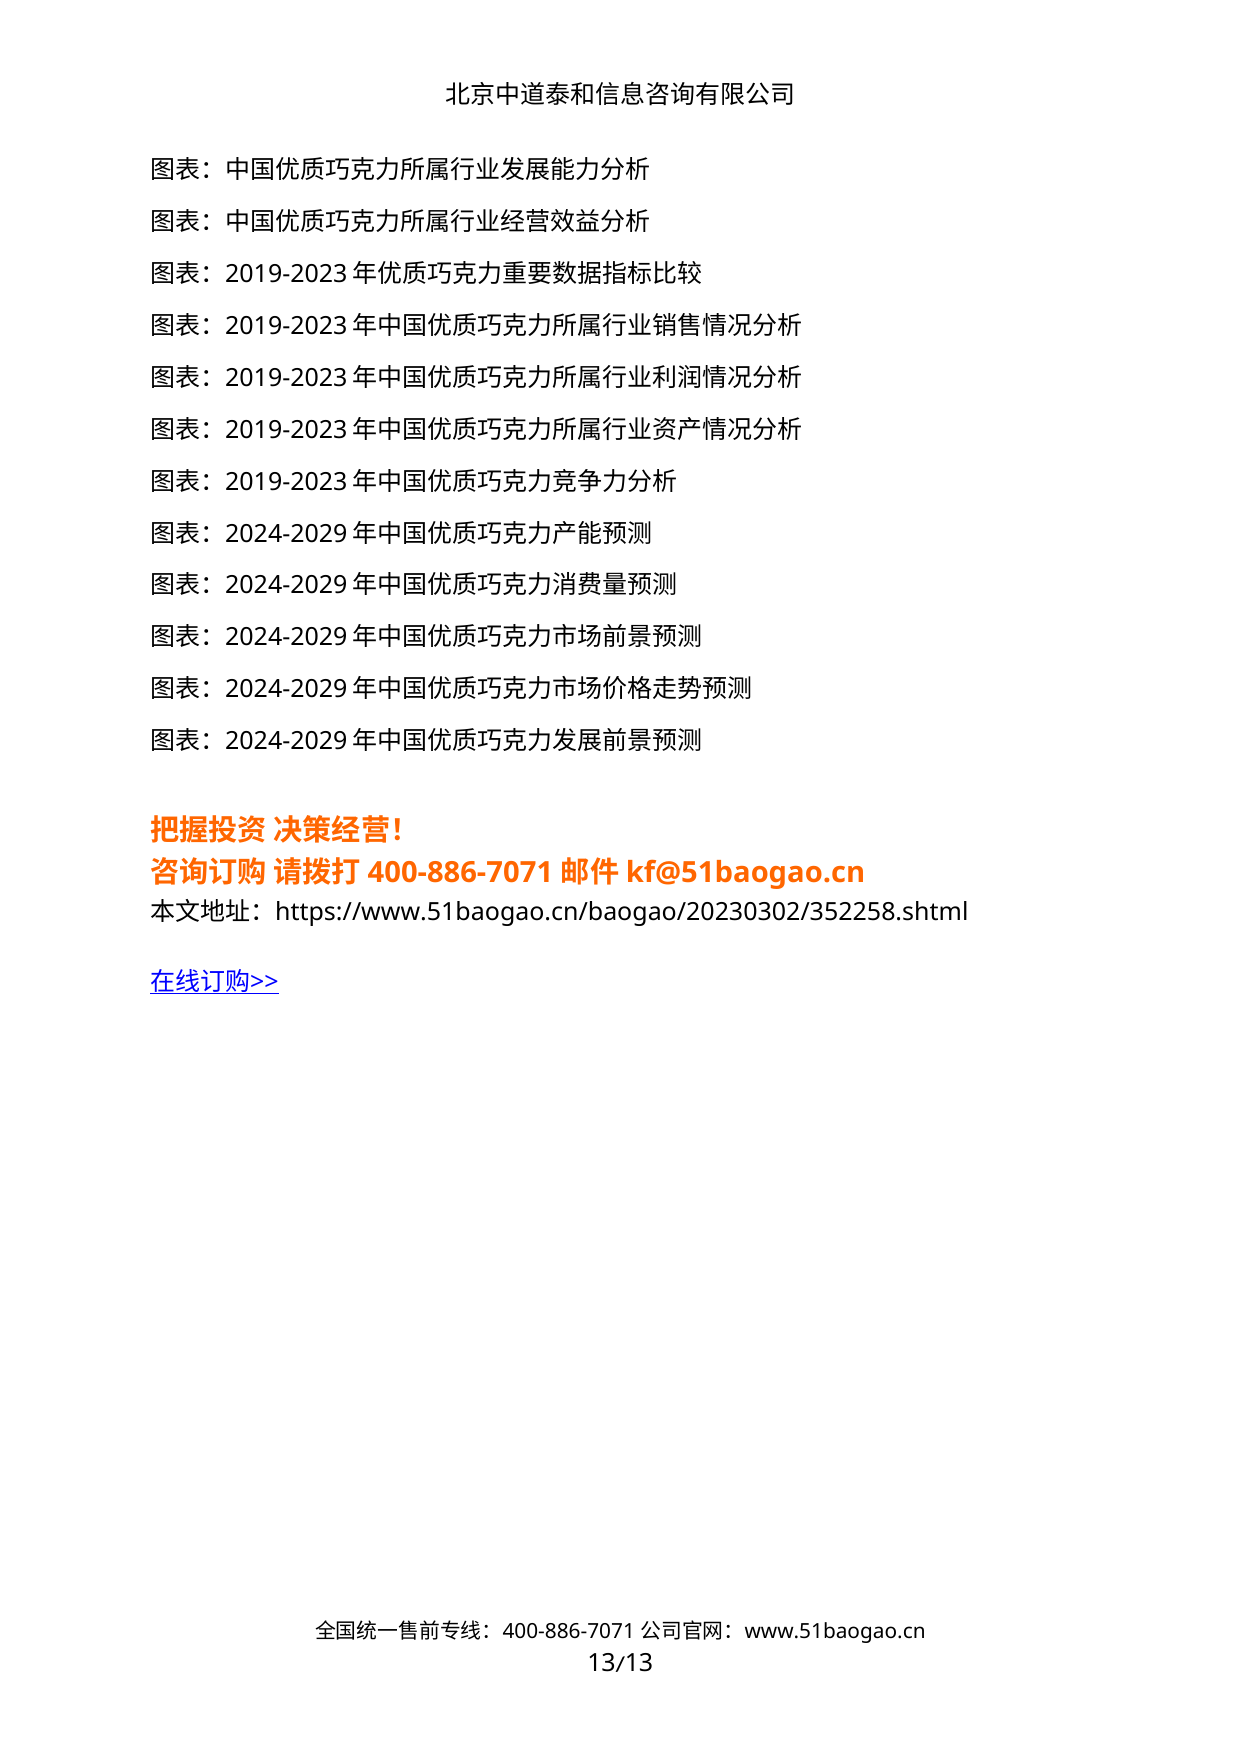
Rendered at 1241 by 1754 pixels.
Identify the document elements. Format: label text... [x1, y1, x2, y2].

text 在线订购>> [150, 927, 1090, 998]
text 图表：中国优质巧克力所属行业发展能力分析 [150, 150, 1090, 186]
text 图表：2024-2029年中国优质巧克力市场前景预测 [150, 617, 1090, 653]
text 图表：中国优质巧克力所属行业经营效益分析 [150, 202, 1090, 238]
text 图表：2019-2023年优质巧克力重要数据指标比较 [150, 254, 1090, 290]
text 把握投资 决策经营！咨询订购 请拨打 400-886-7071 邮件 kf@51baogao.cn本文地址：https://www.51baogao.cn/baogao/20230302/352258.shtml [150, 772, 1090, 927]
text 图表：2024-2029年中国优质巧克力消费量预测 [150, 565, 1090, 601]
text 图表：2024-2029年中国优质巧克力发展前景预测 [150, 721, 1090, 757]
text 图表：2019-2023年中国优质巧克力所属行业资产情况分析 [150, 409, 1090, 446]
text 图表：2019-2023年中国优质巧克力竞争力分析 [150, 461, 1090, 497]
text 图表：2024-2029年中国优质巧克力产能预测 [150, 513, 1090, 549]
text 图表：2019-2023年中国优质巧克力所属行业销售情况分析 [150, 306, 1090, 342]
text 图表：2024-2029年中国优质巧克力市场价格走势预测 [150, 669, 1090, 705]
text 图表：2019-2023年中国优质巧克力所属行业利润情况分析 [150, 357, 1090, 394]
